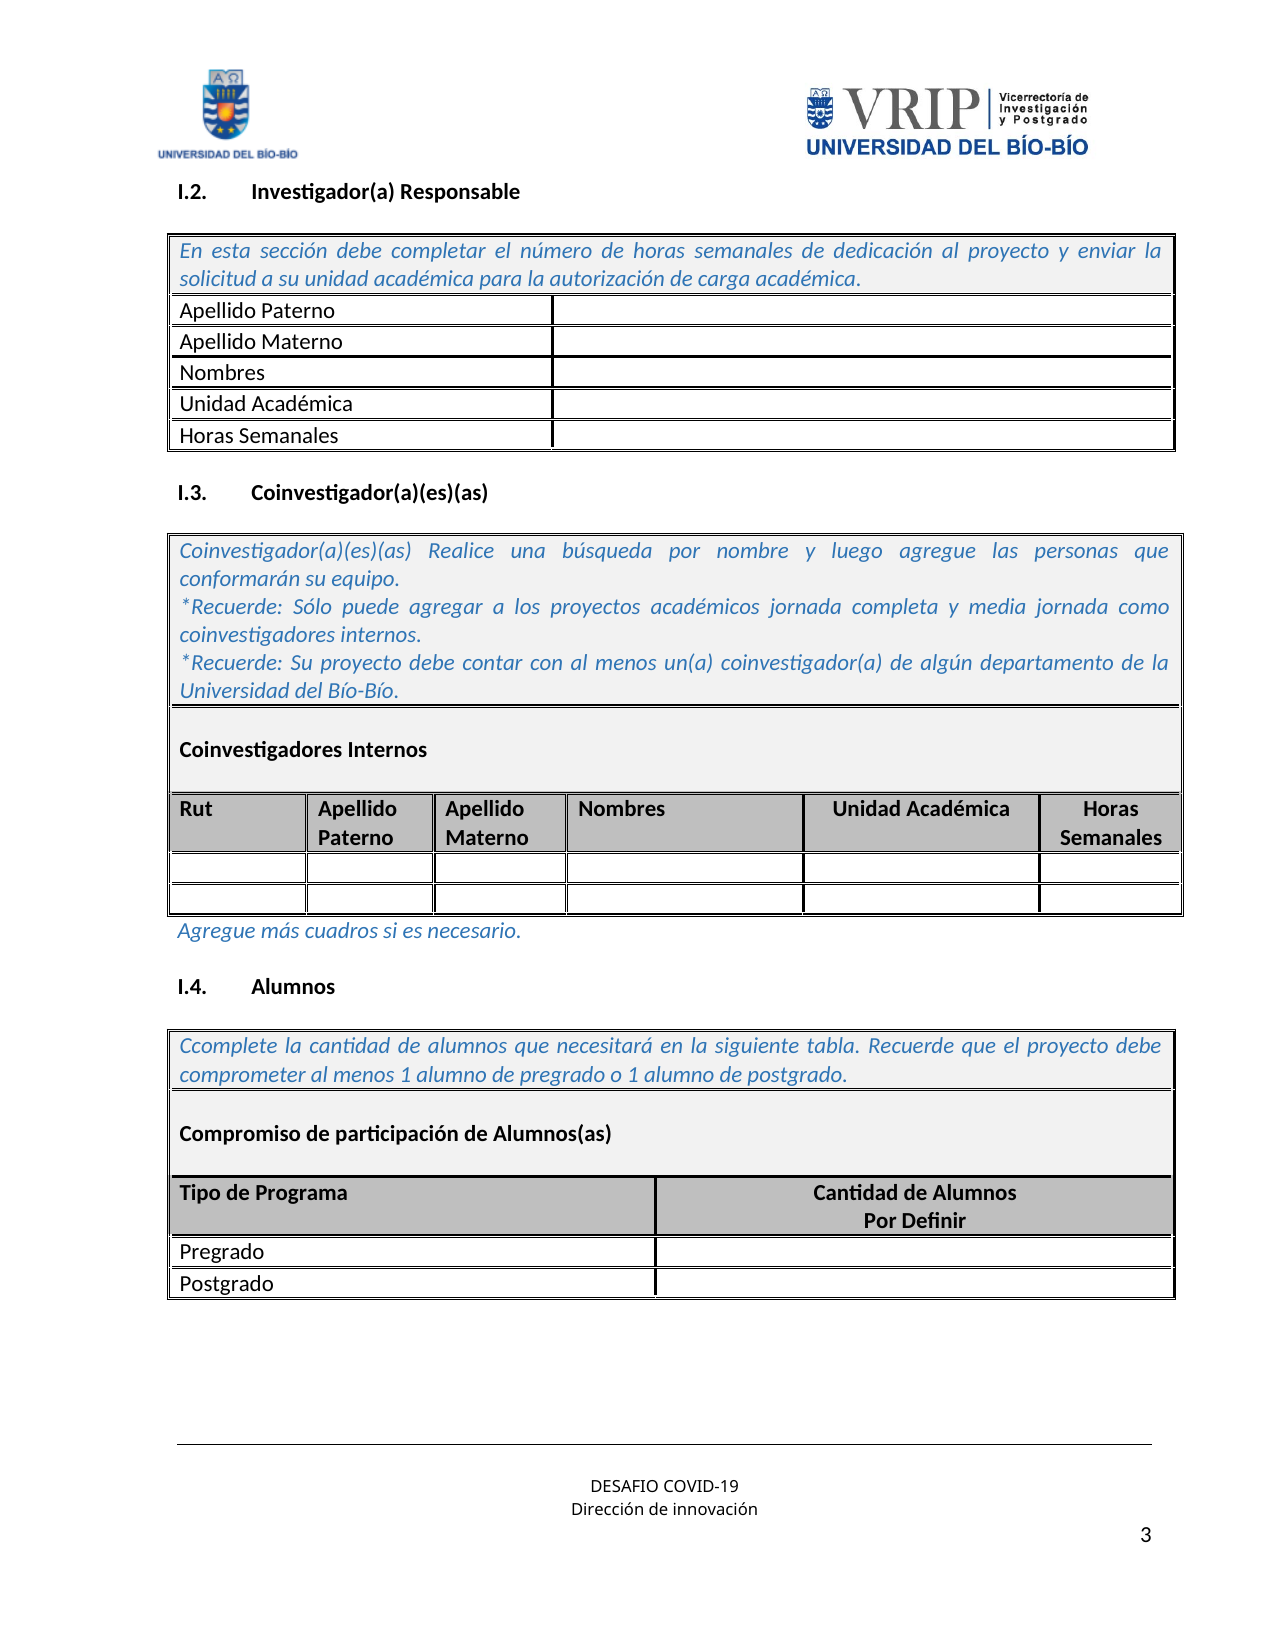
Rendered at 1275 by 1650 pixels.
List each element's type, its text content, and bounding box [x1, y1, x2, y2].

table_cell Unidad Académica [805, 795, 1038, 851]
table_cell Apellido Paterno [308, 795, 432, 851]
table_cell Tipo de Programa [170, 1175, 654, 1234]
table_cell [552, 418, 1174, 449]
table_cell Horas Semanales [170, 418, 552, 449]
table_cell [308, 854, 432, 882]
table_cell [805, 854, 1038, 882]
table_cell [436, 854, 565, 882]
text Agregue más cuadros si es necesario. [177, 917, 1152, 944]
table_cell [552, 324, 1174, 355]
text I.3. Coinvestigador(a)(es)(as) [177, 478, 1152, 506]
table_cell Horas Semanales [1039, 791, 1181, 851]
table_header Coinvestigador(a)(es)(as) Realice una búsqueda por nombre y luego agregue las personas que conformarán su equipo. *Recuerde: Sólo puede agregar a los proyectos académicos jornada completa y media jornada como coinvestigadores internos. *Recuerde: Su proyecto debe contar con al menos un(a) coinvestigador(a) de algún departamento de la Universidad del Bío-Bío. [170, 536, 1181, 704]
table_cell [307, 882, 434, 913]
table_cell [168, 851, 307, 882]
table_cell [567, 885, 803, 913]
table_cell [554, 293, 1174, 324]
table_cell Unidad Académica [170, 386, 551, 417]
table_cell [1039, 851, 1182, 882]
table_cell Cantidad de Alumnos Por Definir [657, 1175, 1173, 1234]
table_cell [657, 1234, 1174, 1266]
picture [154, 62, 300, 165]
table_cell [554, 386, 1174, 417]
table_cell Nombres [170, 355, 551, 386]
table_cell Coinvestigadores Internos [170, 704, 1181, 791]
table_cell Apellido Paterno [170, 293, 551, 324]
table_cell Nombres [568, 795, 802, 851]
table_cell Rut [170, 791, 307, 851]
table_cell Apellido Materno [168, 324, 552, 355]
table_cell [568, 854, 802, 882]
table_cell Pregrado [170, 1234, 654, 1266]
table_cell [434, 885, 567, 913]
table_cell [168, 882, 307, 913]
table_cell [1039, 882, 1182, 913]
picture [786, 73, 1098, 165]
table_cell [554, 355, 1173, 386]
text I.4. Alumnos [177, 972, 1152, 1000]
table_header En esta sección debe completar el número de horas semanales de dedicación al proyecto y enviar la solicitud a su unidad académica para la autorización de carga académica. [170, 237, 1173, 292]
table_cell Apellido Materno [436, 795, 565, 851]
text I.2. Investigador(a) Responsable [177, 177, 1152, 205]
table_cell Compromiso de participación de Alumnos(as) [168, 1088, 1174, 1175]
table_cell Postgrado [168, 1266, 655, 1297]
table_cell [803, 885, 1039, 913]
table_cell [655, 1266, 1174, 1297]
table_header Ccomplete la cantidad de alumnos que necesitará en la siguiente tabla. Recuerde que el proyecto debe comprometer al menos 1 alumno de pregrado o 1 alumno de postgrado. [170, 1032, 1173, 1088]
